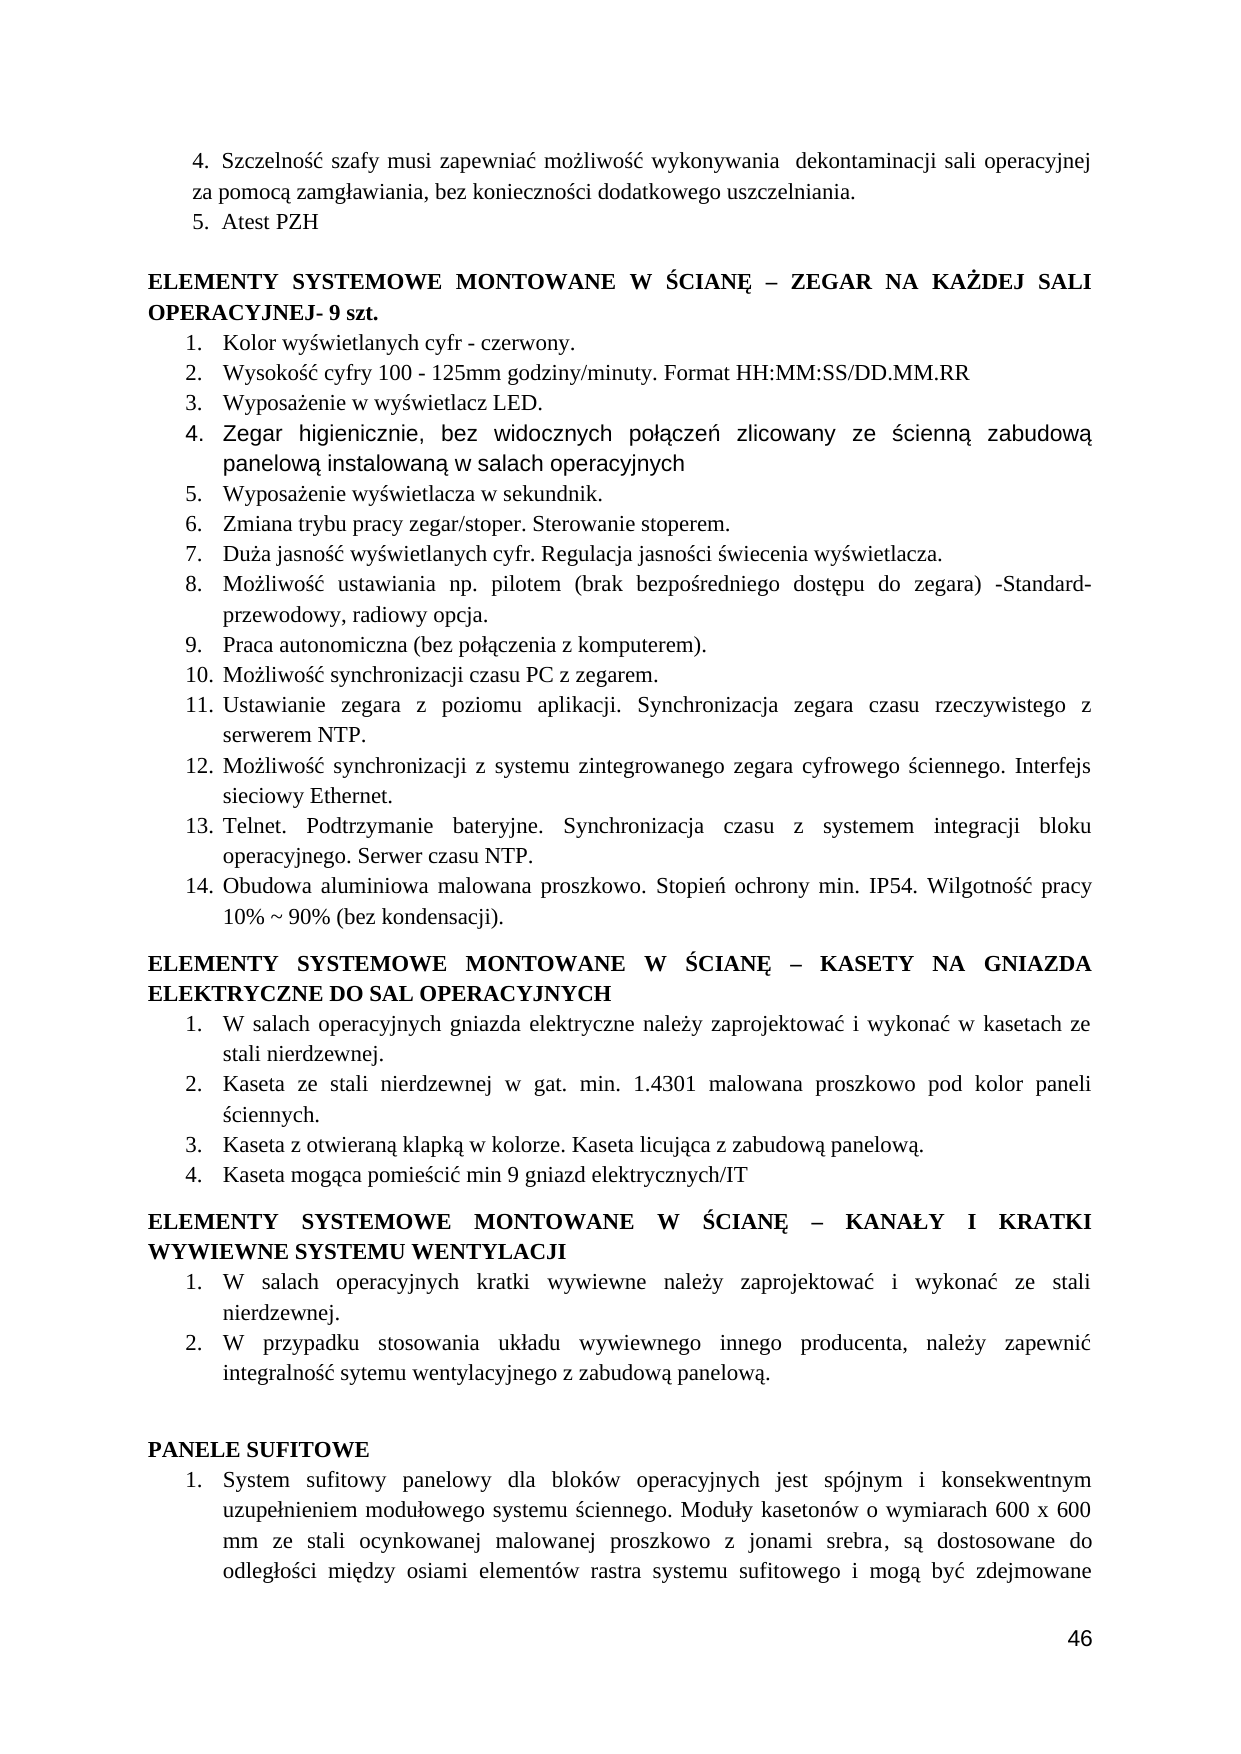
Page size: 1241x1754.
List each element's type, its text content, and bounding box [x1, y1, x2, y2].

list Szczelność szafy musi zapewniać możliwość wykonywania dekontaminacji sali operacyjnej za pomocą zamgławiania, bez konieczności dodatkowego uszczelniania. [192, 148, 1093, 204]
text ELEMENTY SYSTEMOWE MONTOWANE W ŚCIANĘ – KANAŁY I KRATKI WYWIEWNE SYSTEMU WENTYLACJI [148, 1208, 1093, 1264]
list Wyposażenie w wyświetlacz LED. [185, 389, 1093, 416]
list Wysokość cyfry 100 - 125mm godziny/minuty. Format HH:MM:SS/DD.MM.RR [185, 359, 1093, 385]
list Telnet. Podtrzymanie bateryjne. Synchronizacja czasu z systemem integracji bloku operacyjnego. Serwer czasu NTP. [185, 812, 1093, 869]
list Możliwość synchronizacji z systemu zintegrowanego zegara cyfrowego ściennego. Interfejs sieciowy Ethernet. [185, 752, 1093, 808]
list Wyposażenie wyświetlacza w sekundnik. [185, 480, 1093, 506]
list Kaseta mogąca pomieścić min 9 gniazd elektrycznych/IT [185, 1161, 1093, 1187]
list Ustawianie zegara z poziomu aplikacji. Synchronizacja zegara czasu rzeczywistego z serwerem NTP. [185, 691, 1093, 748]
list W przypadku stosowania układu wywiewnego innego producenta, należy zapewnić integralność sytemu wentylacyjnego z zabudową panelową. [185, 1329, 1093, 1385]
list W salach operacyjnych gniazda elektryczne należy zaprojektować i wykonać w kasetach ze stali nierdzewnej. [185, 1010, 1093, 1067]
text ELEMENTY SYSTEMOWE MONTOWANE W ŚCIANĘ – KASETY NA GNIAZDA ELEKTRYCZNE DO SAL OPERACYJNYCH [148, 950, 1093, 1006]
list Duża jasność wyświetlanych cyfr. Regulacja jasności świecenia wyświetlacza. [185, 540, 1093, 567]
list W salach operacyjnych kratki wywiewne należy zaprojektować i wykonać ze stali nierdzewnej. [185, 1268, 1093, 1325]
list Atest PZH [192, 208, 1093, 234]
text PANELE SUFITOWE [148, 1436, 1093, 1462]
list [185, 1466, 1093, 1583]
list Możliwość ustawiania np. pilotem (brak bezpośredniego dostępu do zegara) -Standard- przewodowy, radiowy opcja. [185, 571, 1093, 627]
list Możliwość synchronizacji czasu PC z zegarem. [185, 661, 1093, 687]
list Kaseta z otwieraną klapką w kolorze. Kaseta licująca z zabudową panelową. [185, 1131, 1093, 1157]
list Kaseta ze stali nierdzewnej w gat. min. 1.4301 malowana proszkowo pod kolor paneli ściennych. [185, 1071, 1093, 1127]
list Kolor wyświetlanych cyfr - czerwony. [185, 329, 1093, 355]
list Obudowa aluminiowa malowana proszkowo. Stopień ochrony min. IP54. Wilgotność pracy 10% ~ 90% (bez kondensacji). [185, 873, 1093, 929]
list Zegar higienicznie, bez widocznych połączeń zlicowany ze ścienną zabudową panelową instalowaną w salach operacyjnych [185, 419, 1093, 476]
list Praca autonomiczna (bez połączenia z komputerem). [185, 631, 1093, 657]
list Zmiana trybu pracy zegar/stoper. Sterowanie stoperem. [185, 510, 1093, 536]
text ELEMENTY SYSTEMOWE MONTOWANE W ŚCIANĘ – ZEGAR NA KAŻDEJ SALI OPERACYJNEJ- 9 szt. [148, 268, 1093, 325]
